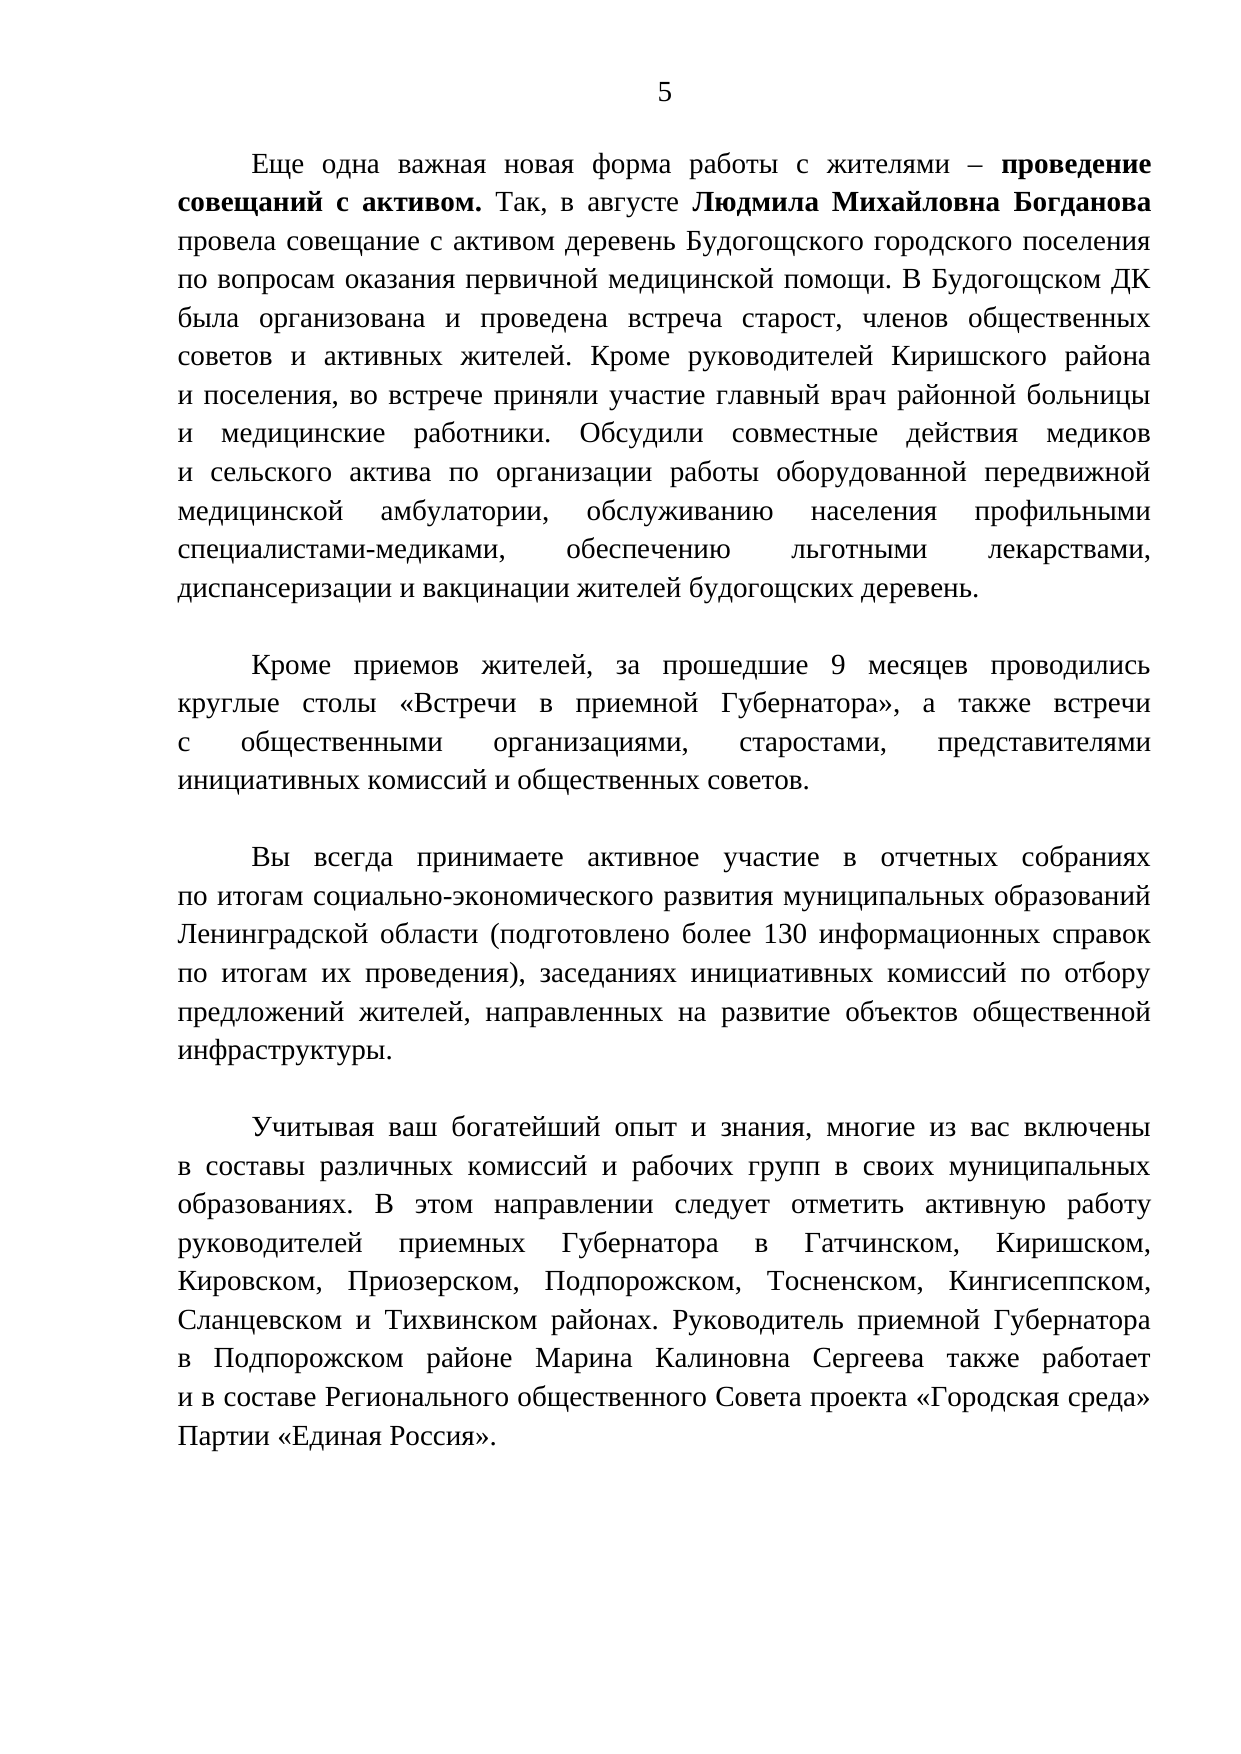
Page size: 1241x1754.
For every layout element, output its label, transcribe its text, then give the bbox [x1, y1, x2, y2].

text Учитывая ваш богатейший опыт и знания, многие из вас включены в составы различных комиссий и рабочих групп в своих муниципальных образованиях. В этом направлении следует отметить активную работу руководителей приемных Губернатора в Гатчинском, Киришском, Кировском, Приозерском, Подпорожском, Тосненском, Кингисеппском, Сланцевском и Тихвинском районах. Руководитель приемной Губернатора в Подпорожском районе Марина Калиновна Сергеева также работает и в составе Регионального общественного Совета проекта «Городская среда» Партии «Единая Россия». [177, 1109, 1152, 1451]
text Еще одна важная новая форма работы с жителями – проведение совещаний с активом. Так, в августе Людмила Михайловна Богданова провела совещание с активом деревень Будогощского городского поселения по вопросам оказания первичной медицинской помощи. В Будогощском ДК была организована и проведена встреча старост, членов общественных советов и активных жителей. Кроме руководителей Киришского района и поселения, во встрече приняли участие главный врач районной больницы и медицинские работники. Обсудили совместные действия медиков и сельского актива по организации работы оборудованной передвижной медицинской амбулатории, обслуживанию населения профильными специалистами-медиками, обеспечению льготными лекарствами, диспансеризации и вакцинации жителей будогощских деревень. [177, 146, 1152, 603]
text Вы всегда принимаете активное участие в отчетных собраниях по итогам социально-экономического развития муниципальных образований Ленинградской области (подготовлено более 130 информационных справок по итогам их проведения), заседаниях инициативных комиссий по отбору предложений жителей, направленных на развитие объектов общественной инфраструктуры. [177, 839, 1152, 1066]
text Кроме приемов жителей, за прошедшие 9 месяцев проводились круглые столы «Встречи в приемной Губернатора», а также встречи с общественными организациями, старостами, представителями инициативных комиссий и общественных советов. [177, 647, 1152, 796]
